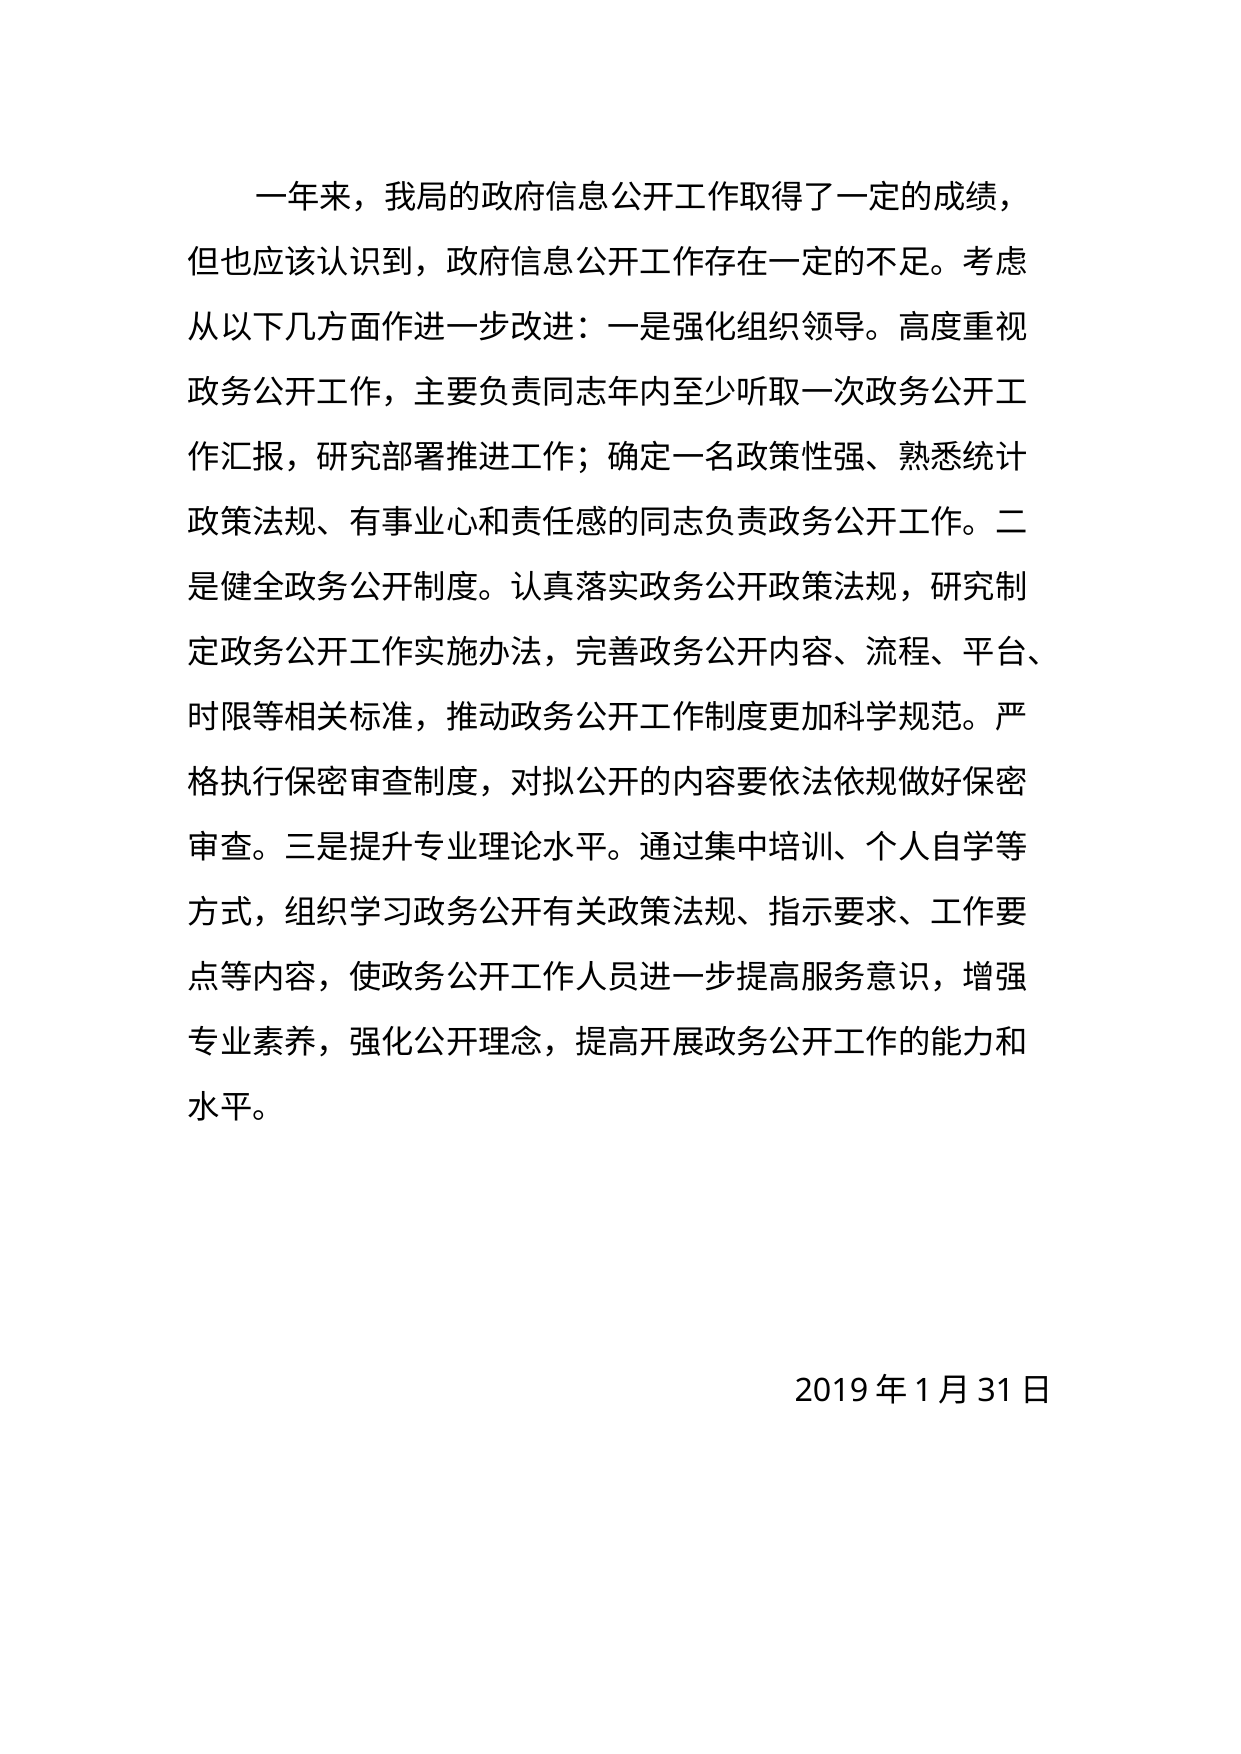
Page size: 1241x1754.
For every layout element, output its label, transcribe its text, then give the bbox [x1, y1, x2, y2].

text 一年来，我局的政府信息公开工作取得了一定的成绩，但也应该认识到，政府信息公开工作存在一定的不足。考虑从以下几方面作进一步改进：一是强化组织领导。高度重视政务公开工作，主要负责同志年内至少听取一次政务公开工作汇报，研究部署推进工作；确定一名政策性强、熟悉统计政策法规、有事业心和责任感的同志负责政务公开工作。二是健全政务公开制度。认真落实政务公开政策法规，研究制定政务公开工作实施办法，完善政务公开内容、流程、平台、时限等相关标准，推动政务公开工作制度更加科学规范。严格执行保密审查制度，对拟公开的内容要依法依规做好保密审查。三是提升专业理论水平。通过集中培训、个人自学等方式，组织学习政务公开有关政策法规、指示要求、工作要点等内容，使政务公开工作人员进一步提高服务意识，增强专业素养，强化公开理念，提高开展政务公开工作的能力和水平。 [187, 162, 1053, 1137]
text 2019年1月31日 [187, 1354, 1053, 1419]
